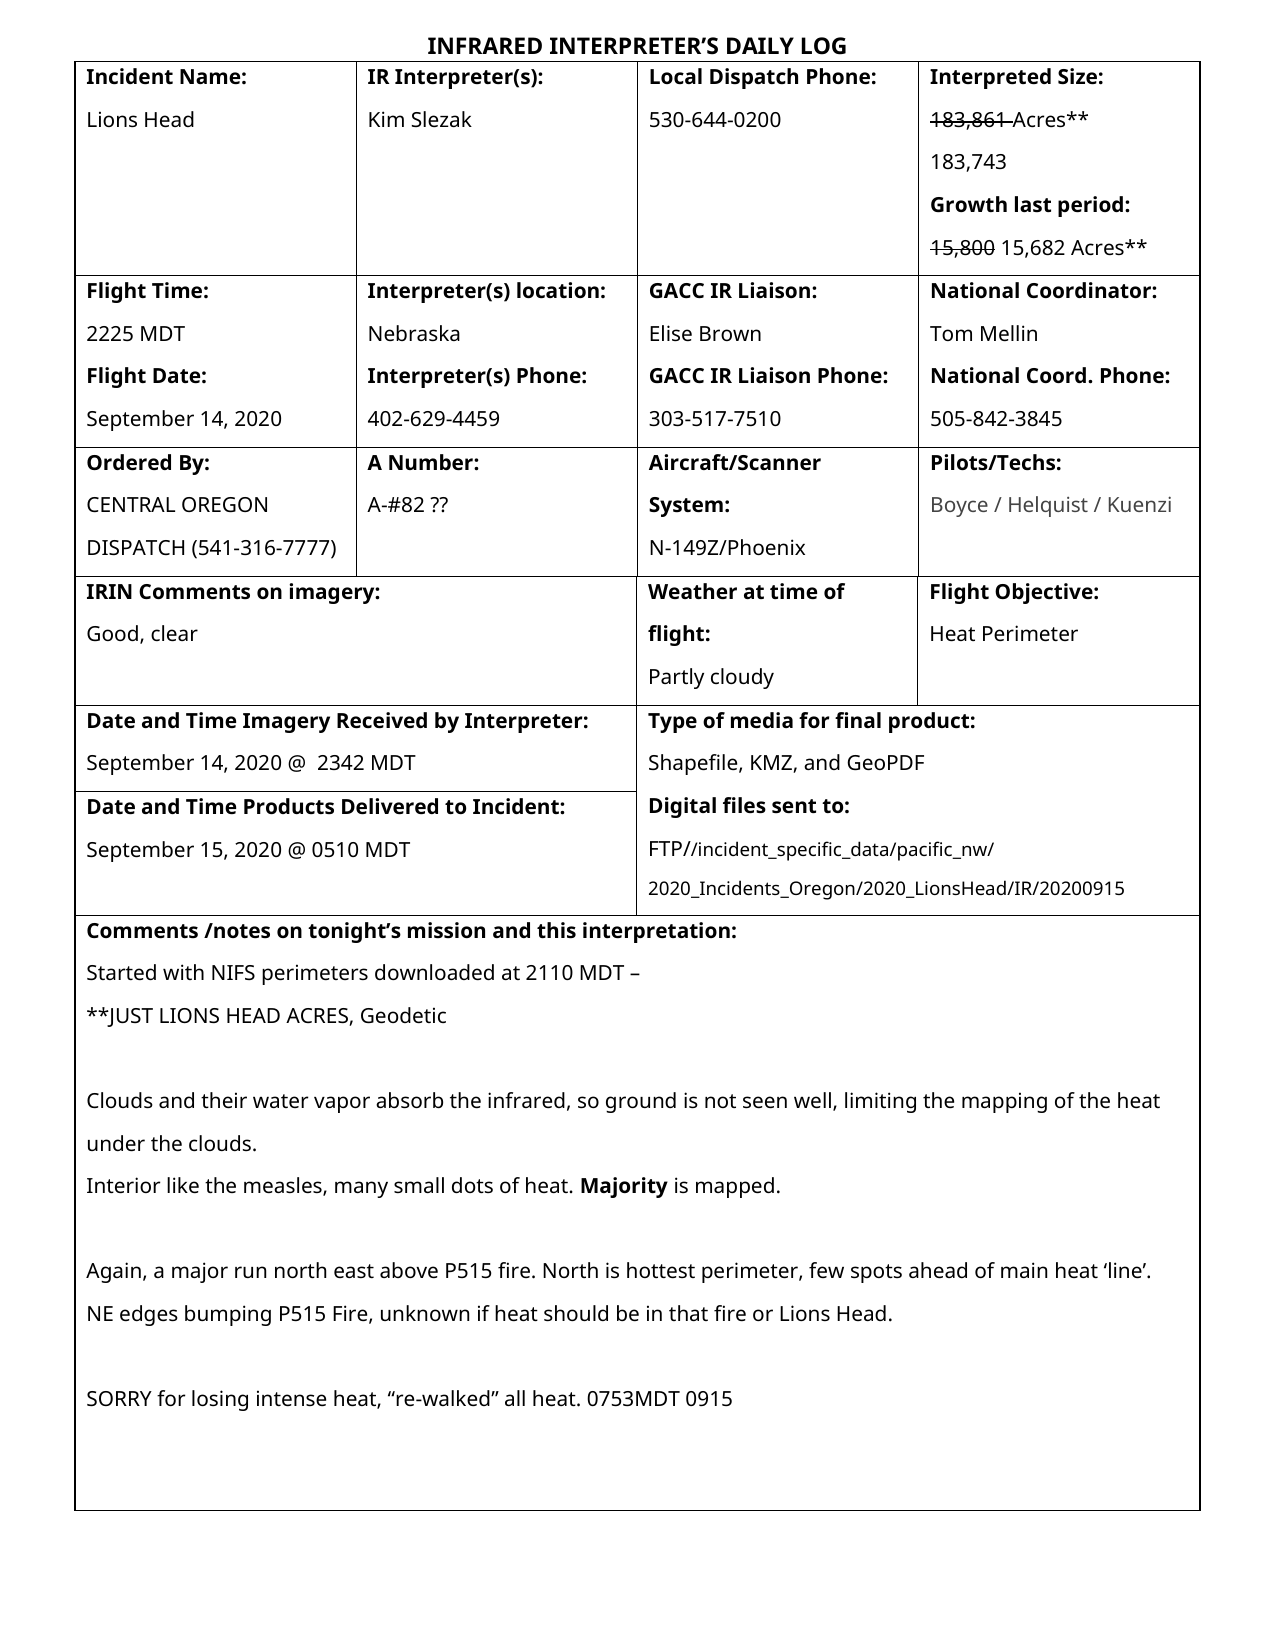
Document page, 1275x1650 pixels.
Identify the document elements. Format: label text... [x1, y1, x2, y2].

table_cell Pilots/Techs: Boyce / Helquist / Kuenzi [919, 448, 1199, 576]
table_cell Flight Objective: Heat Perimeter [918, 577, 1199, 705]
table_cell Ordered By: Central Oregon Dispatch (541-316-7777) [76, 448, 356, 576]
table_cell Interpreter(s) location: Nebraska Interpreter(s) Phone: 402-629-4459 [357, 276, 637, 447]
table_cell Type of media for final product: Shapefile, KMZ, and GeoPDF Digital files sent to: FTP//incident_specific_data/pacific_nw/2020_Incidents_Oregon/2020_LionsHead/IR/20200915 [637, 706, 1199, 915]
table_header Incident Name: Lions Head [76, 62, 356, 275]
table_cell Aircraft/Scanner System: N-149Z/Phoenix [638, 448, 918, 576]
table_cell Flight Time: 2225 MDT Flight Date: September 14, 2020 [76, 276, 356, 447]
table_header Interpreted Size: 183,861 Acres** 183,743 Growth last period: 15,800 15,682 Acres** [919, 62, 1199, 275]
table_cell Weather at time of flight: Partly cloudy [637, 577, 917, 705]
table_cell Date and Time Products Delivered to Incident: September 15, 2020 @ 0510 MDT [76, 792, 636, 915]
table_header Local Dispatch Phone: 530-644-0200 [638, 62, 918, 275]
table_cell National Coordinator: Tom Mellin National Coord. Phone: 505-842-3845 [919, 276, 1199, 447]
table_cell Comments /notes on tonight’s mission and this interpretation: Started with NIFS perimeters downloaded at 2110 MDT – **JUST LIONS HEAD ACRES, Geodetic Clouds and their water vapor absorb the infrared, so ground is not seen well, limiting the mapping of the heat under the clouds. Interior like the measles, many small dots of heat. Majority is mapped. Again, a major run north east above P515 fire. North is hottest perimeter, few spots ahead of main heat ‘line’. NE edges bumping P515 Fire, unknown if heat should be in that fire or Lions Head. SORRY for losing intense heat, “re-walked” all heat. 0753MDT 0915 [76, 916, 1199, 1510]
table_cell GACC IR Liaison: Elise Brown GACC IR Liaison Phone: 303-517-7510 [638, 276, 918, 447]
table_header IR Interpreter(s): Kim Slezak [357, 62, 637, 275]
table_cell Date and Time Imagery Received by Interpreter: September 14, 2020 @ 2342 MDT [76, 706, 636, 791]
table_cell A Number: A-#82 ?? [357, 448, 637, 576]
table_cell IRIN Comments on imagery: Good, clear [76, 577, 636, 705]
